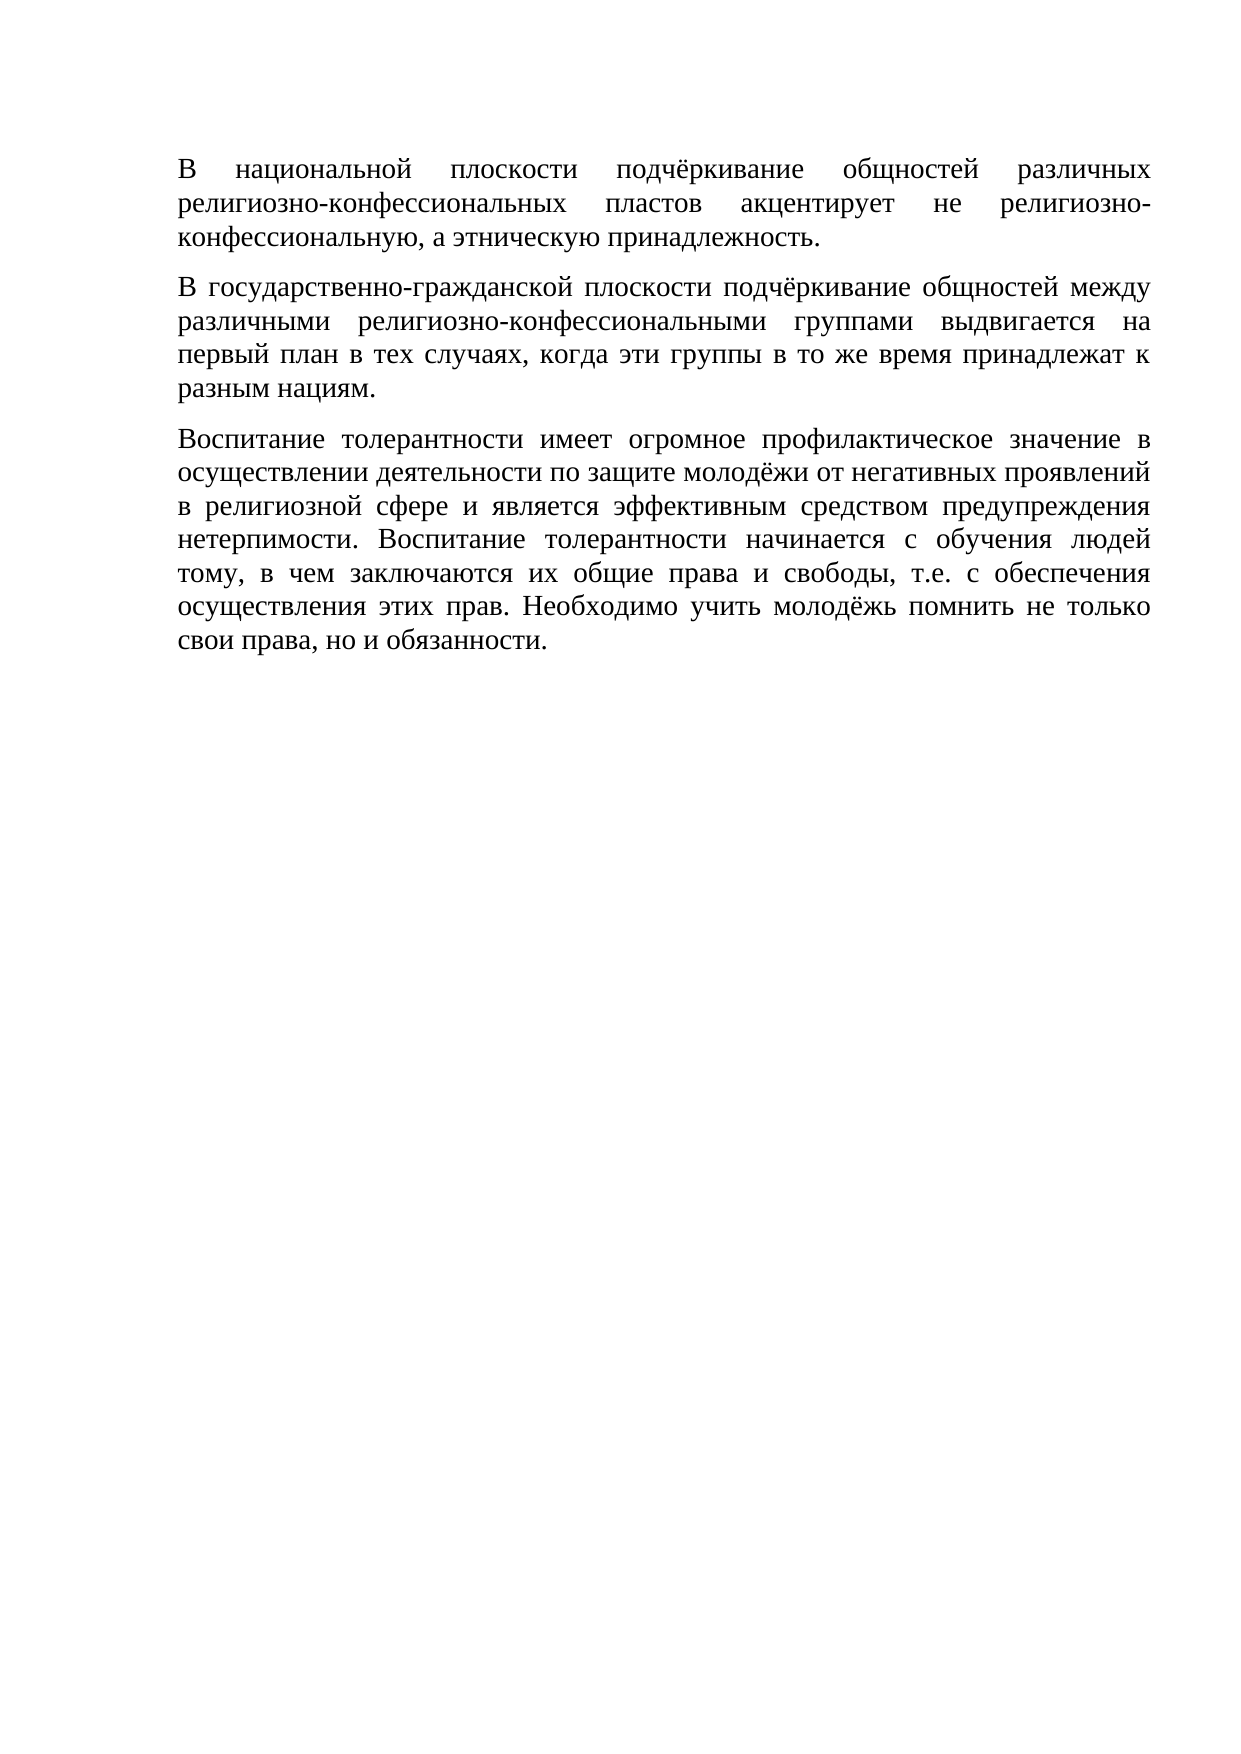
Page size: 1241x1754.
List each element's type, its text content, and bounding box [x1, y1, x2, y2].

text Воспитание толерантности имеет огромное профилактическое значение в осуществлении деятельности по защите молодёжи от негативных проявлений в религиозной сфере и является эффективным средством предупреждения нетерпимости. Воспитание толерантности начинается с обучения людей тому, в чем заключаются их общие права и свободы, т.е. с обеспечения осуществления этих прав. Необходимо учить молодёжь помнить не только свои права, но и обязанности. [177, 421, 1152, 656]
text В национальной плоскости подчёркивание общностей различных религиозно-конфессиональных пластов акцентирует не религиозно-конфессиональную, а этническую принадлежность. [177, 152, 1152, 252]
text В государственно-гражданской плоскости подчёркивание общностей между различными религиозно-конфессиональными группами выдвигается на первый план в тех случаях, когда эти группы в то же время принадлежат к разным нациям. [177, 269, 1152, 404]
